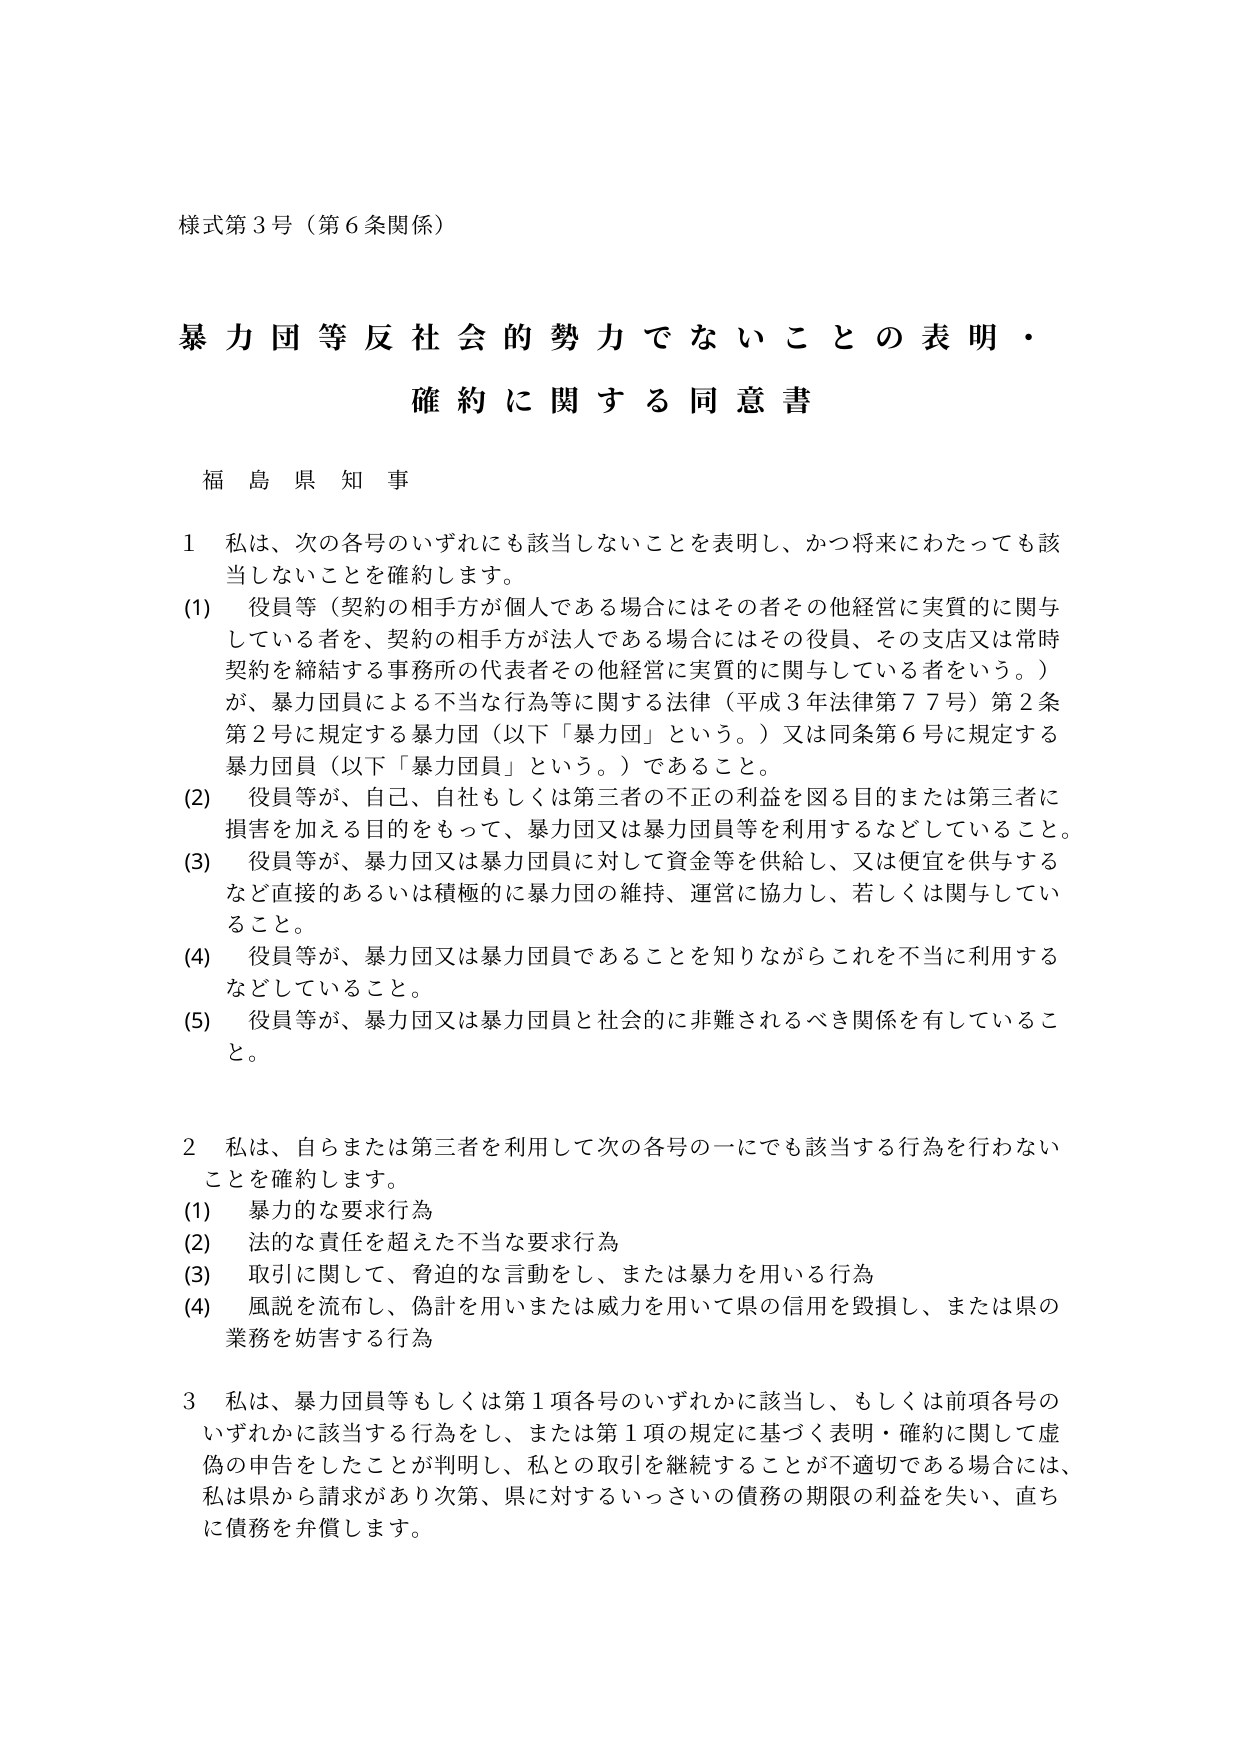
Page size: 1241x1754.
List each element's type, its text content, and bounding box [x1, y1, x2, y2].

text 福 島 県 知 事 [179, 463, 1061, 494]
text ３ 私は、暴力団員等もしくは第１項各号のいずれかに該当し、もしくは前項各号のいずれかに該当する行為をし、または第１項の規定に基づく表明・確約に関して虚偽の申告をしたことが判明し、私との取引を継続することが不適切である場合には、私は県から請求があり次第、県に対するいっさいの債務の期限の利益を失い、直ちに債務を弁償します。 [179, 1384, 1061, 1543]
text ２ 私は、自らまたは第三者を利用して次の各号の一にでも該当する行為を行わないことを確約します。 [179, 1130, 1061, 1193]
text 様式第３号（第６条関係） [179, 209, 1061, 240]
text １ 私は、次の各号のいずれにも該当しないことを表明し、かつ将来にわたっても該当しないことを確約します。 [179, 526, 1061, 590]
text (5) 役員等が、暴力団又は暴力団員と社会的に非難されるべき関係を有していること。 [179, 1003, 1061, 1066]
text (3) 取引に関して、脅迫的な言動をし、または暴力を用いる行為 [179, 1257, 1061, 1289]
text (4) 風説を流布し、偽計を用いまたは威力を用いて県の信用を毀損し、または県の業務を妨害する行為 [179, 1289, 1061, 1352]
text (3) 役員等が、暴力団又は暴力団員に対して資金等を供給し、又は便宜を供与するなど直接的あるいは積極的に暴力団の維持、運営に協力し、若しくは関与していること。 [179, 844, 1061, 939]
text (2) 法的な責任を超えた不当な要求行為 [179, 1225, 1061, 1257]
text 暴力団等反社会的勢力でないことの表明・確約に関する同意書 [179, 304, 1061, 431]
text (2) 役員等が、自己、自社もしくは第三者の不正の利益を図る目的または第三者に損害を加える目的をもって、暴力団又は暴力団員等を利用するなどしていること。 [179, 781, 1061, 844]
text (4) 役員等が、暴力団又は暴力団員であることを知りながらこれを不当に利用するなどしていること。 [179, 939, 1061, 1003]
text (1) 役員等（契約の相手方が個人である場合にはその者その他経営に実質的に関与している者を、契約の相手方が法人である場合にはその役員、その支店又は常時契約を締結する事務所の代表者その他経営に実質的に関与している者をいう。）が、暴力団員による不当な行為等に関する法律（平成３年法律第７７号）第２条第２号に規定する暴力団（以下「暴力団」という。）又は同条第６号に規定する暴力団員（以下「暴力団員」という。）であること。 [179, 590, 1061, 781]
text (1) 暴力的な要求行為 [179, 1193, 1061, 1225]
